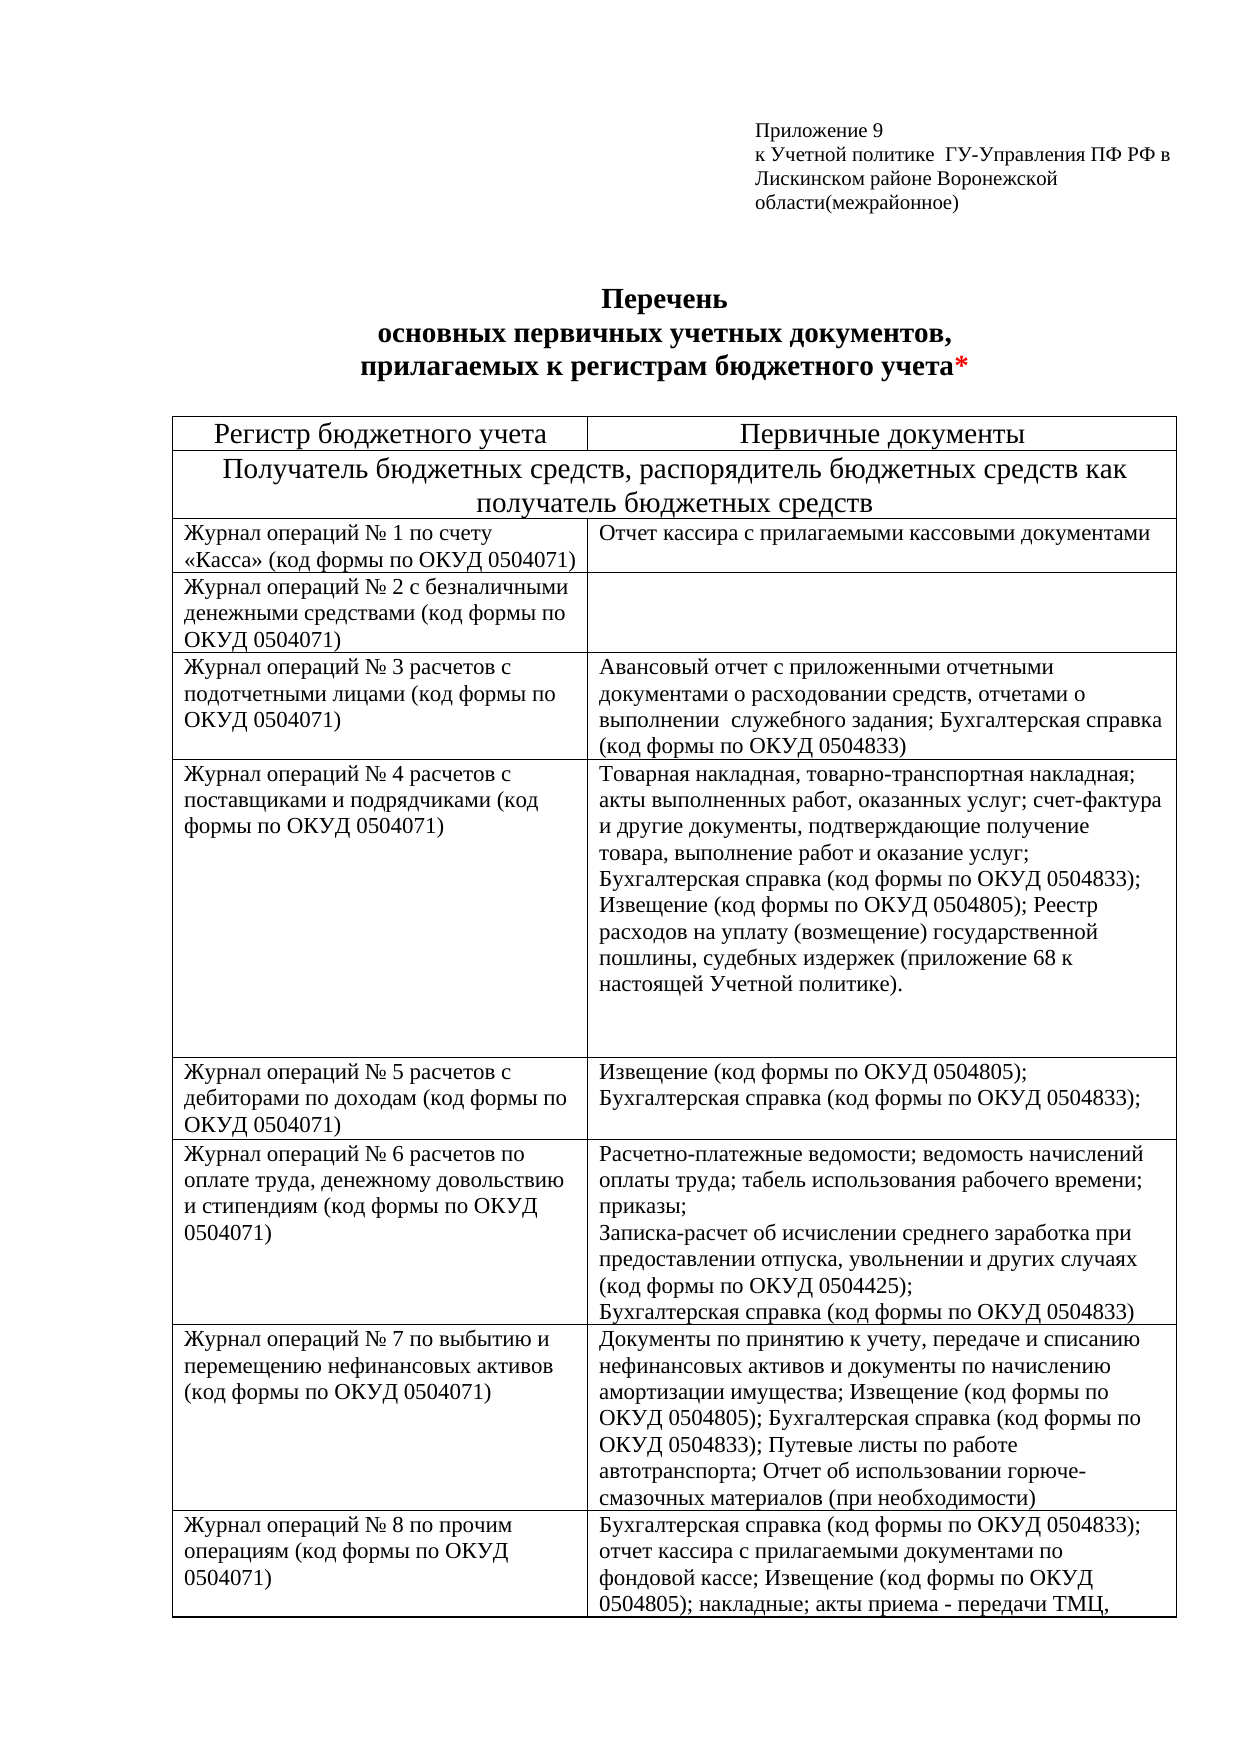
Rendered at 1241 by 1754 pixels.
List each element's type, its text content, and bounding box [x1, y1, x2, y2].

table_cell [588, 573, 1176, 652]
table_cell Журнал операций № 6 расчетов по оплате труда, денежному довольствию и стипендиям (код формы по ОКУД 0504071) [173, 1140, 587, 1324]
table_header Регистр бюджетного учета [173, 417, 587, 450]
table_cell Журнал операций № 2 с безналичными денежными средствами (код формы по ОКУД 0504071) [173, 573, 587, 652]
table_cell Журнал операций № 5 расчетов с дебиторами по доходам (код формы по ОКУД 0504071) [173, 1058, 587, 1139]
table_header Первичные документы [588, 417, 1176, 450]
table_cell Журнал операций № 7 по выбытию и перемещению нефинансовых активов (код формы по ОКУД 0504071) [173, 1325, 587, 1510]
table_cell Отчет кассира с прилагаемыми кассовыми документами [588, 519, 1176, 572]
table_cell Авансовый отчет с приложенными отчетными документами о расходовании средств, отчетами о выполнении служебного задания; Бухгалтерская справка (код формы по ОКУД 0504833) [588, 653, 1176, 759]
text основных первичных учетных документов, [148, 315, 1181, 348]
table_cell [588, 1511, 1176, 1616]
table_cell Извещение (код формы по ОКУД 0504805); Бухгалтерская справка (код формы по ОКУД 0504833); [588, 1058, 1176, 1139]
table_cell Журнал операций № 1 по счету «Касса» (код формы по ОКУД 0504071) [173, 519, 587, 572]
table_cell Журнал операций № 3 расчетов с подотчетными лицами (код формы по ОКУД 0504071) [173, 653, 587, 759]
text к Учетной политике ГУ-Управления ПФ РФ в Лискинском районе Воронежской области(межрайонное) [755, 142, 1181, 214]
text Приложение 9 [755, 118, 1181, 142]
table_cell Документы по принятию к учету, передаче и списанию нефинансовых активов и документы по начислению амортизации имущества; Извещение (код формы по ОКУД 0504805); Бухгалтерская справка (код формы по ОКУД 0504833); Путевые листы по работе автотранспорта; Отчет об использовании горюче-смазочных материалов (при необходимости) [588, 1325, 1176, 1510]
text Перечень [148, 281, 1181, 315]
table_cell Журнал операций № 4 расчетов с поставщиками и подрядчиками (код формы по ОКУД 0504071) [173, 760, 587, 1057]
table_cell Получатель бюджетных средств, распорядитель бюджетных средств как получатель бюджетных средств [173, 451, 1176, 518]
table_cell Товарная накладная, товарно-транспортная накладная; акты выполненных работ, оказанных услуг; счет-фактура и другие документы, подтверждающие получение товара, выполнение работ и оказание услуг; Бухгалтерская справка (код формы по ОКУД 0504833); Извещение (код формы по ОКУД 0504805); Реестр расходов на уплату (возмещение) государственной пошлины, судебных издержек (приложение 68 к настоящей Учетной политике). [588, 760, 1176, 1057]
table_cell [173, 1511, 587, 1616]
text прилагаемых к регистрам бюджетного учета* [148, 348, 1181, 382]
table_cell Расчетно-платежные ведомости; ведомость начислений оплаты труда; табель использования рабочего времени; приказы; Записка-расчет об исчислении среднего заработка при предоставлении отпуска, увольнении и других случаях (код формы по ОКУД 0504425); Бухгалтерская справка (код формы по ОКУД 0504833) [588, 1140, 1176, 1324]
